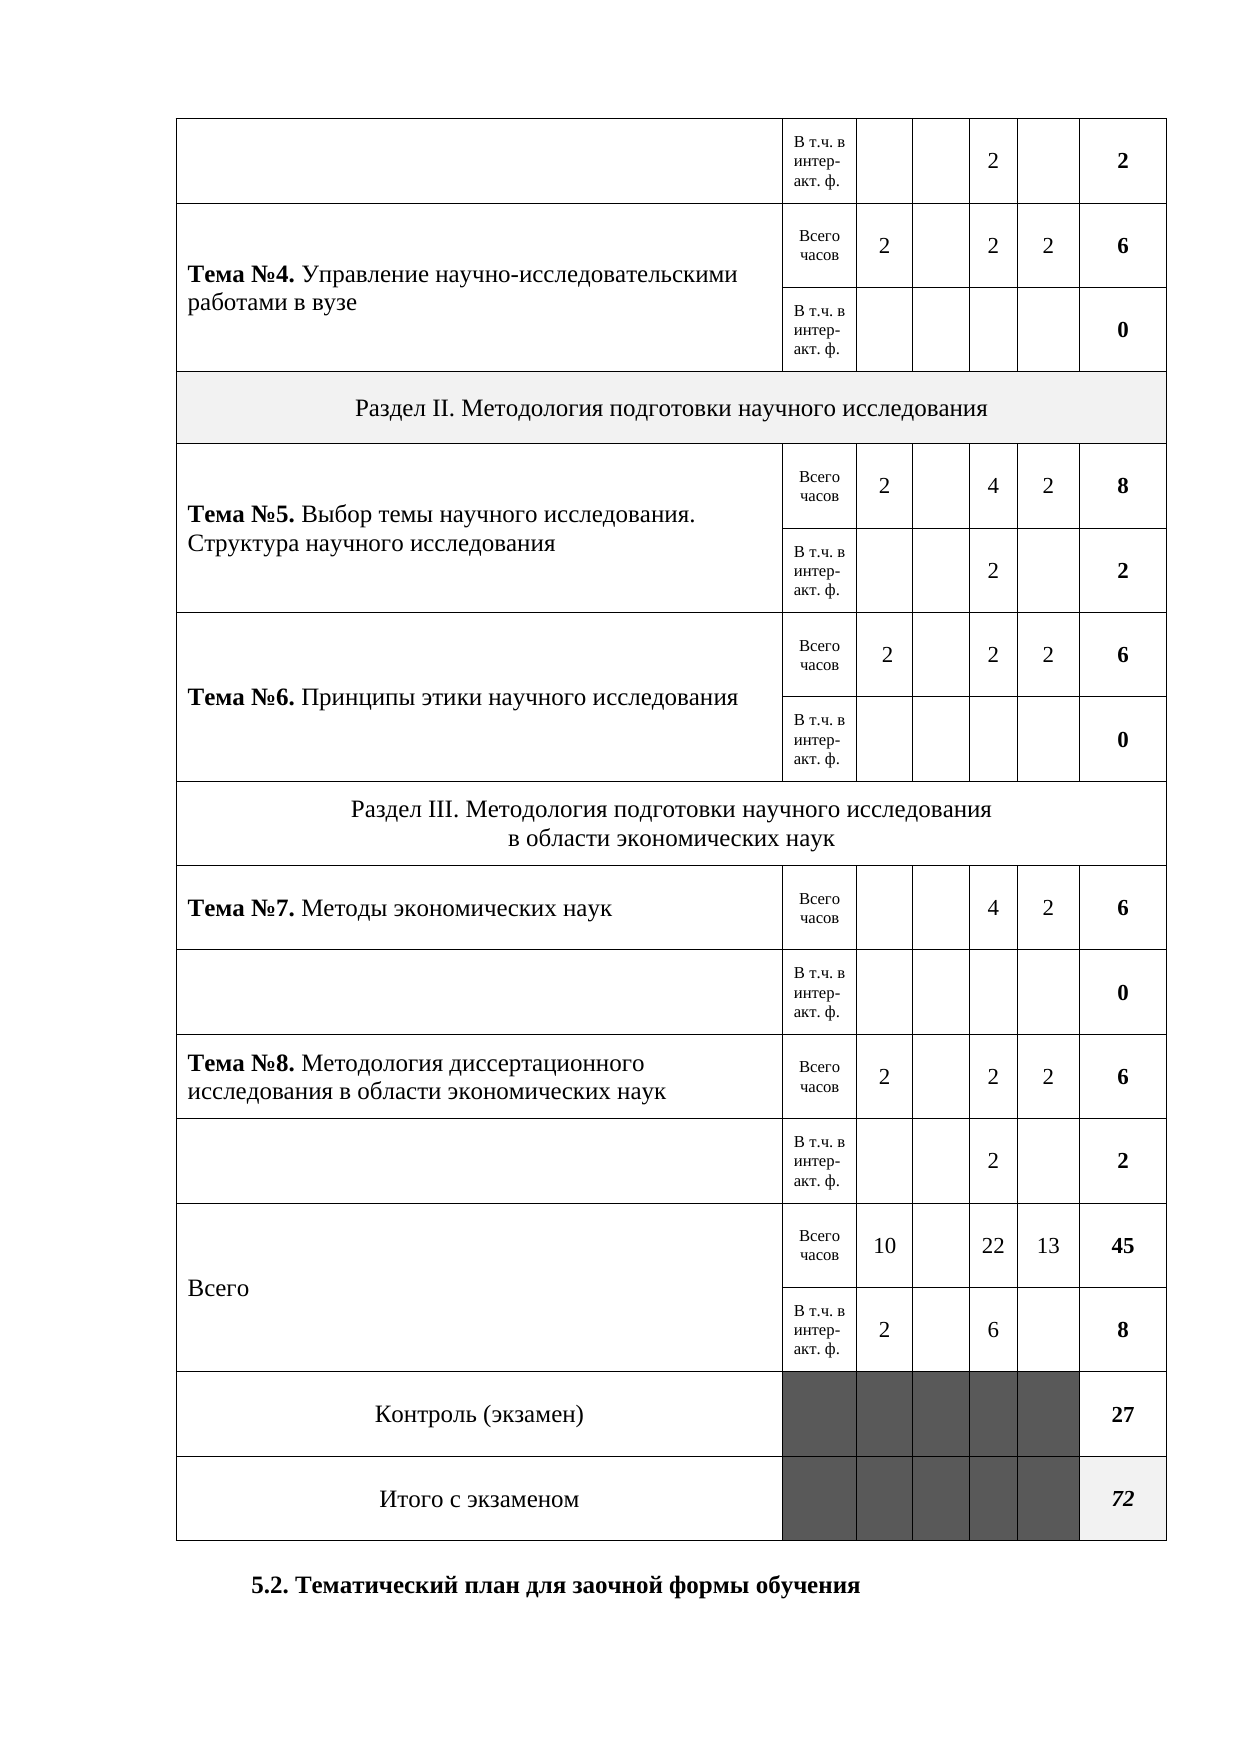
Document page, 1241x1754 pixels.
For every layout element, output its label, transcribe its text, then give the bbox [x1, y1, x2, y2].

table_cell Всего часов [783, 866, 856, 949]
table_cell [913, 1372, 969, 1456]
table_cell [913, 204, 969, 287]
table_cell [857, 866, 912, 949]
table_cell [913, 529, 969, 612]
table_cell [970, 1372, 1017, 1456]
table_cell 2 [857, 204, 912, 287]
table_cell 2 [1080, 1119, 1166, 1202]
table_cell [857, 1372, 912, 1456]
table_cell Всего [177, 1204, 782, 1371]
table_cell [1018, 697, 1079, 781]
table_cell [970, 1457, 1017, 1540]
table_cell 6 [970, 1288, 1017, 1371]
table_cell 6 [1080, 204, 1166, 287]
table_cell 10 [857, 1204, 912, 1287]
table_cell Всего часов [783, 613, 856, 696]
table_cell [857, 950, 912, 1034]
table_cell [913, 1035, 969, 1118]
table_cell [913, 1457, 969, 1540]
table_cell 2 [970, 1035, 1017, 1118]
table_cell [177, 119, 782, 202]
table_cell Тема №5. Выбор темы научного исследования. Структура научного исследования [177, 444, 782, 612]
table_cell 2 [857, 613, 912, 696]
table_cell Тема №4. Управление научно-исследовательскими работами в вузе [177, 204, 782, 371]
table_cell 2 [970, 204, 1017, 287]
table_cell 2 [970, 529, 1017, 612]
table_cell [1018, 1372, 1079, 1456]
table_cell 2 [1080, 119, 1166, 202]
table_cell [857, 119, 912, 202]
text 5.2. Тематический план для заочной формы обучения [177, 1570, 1152, 1598]
table_cell 45 [1080, 1204, 1166, 1287]
table_cell 72 [1080, 1457, 1166, 1540]
table_cell [913, 950, 969, 1034]
table_cell 6 [1080, 613, 1166, 696]
table_cell Тема №8. Методология диссертационного исследования в области экономических наук [177, 1035, 782, 1118]
table_cell В т.ч. в интер-акт. ф. [783, 288, 856, 371]
table_cell [913, 1119, 969, 1202]
table_cell [970, 697, 1017, 781]
table_cell 2 [970, 613, 1017, 696]
table_cell [913, 119, 969, 202]
table_cell [857, 288, 912, 371]
table_cell Итого с экзаменом [177, 1457, 782, 1540]
table_cell 0 [1080, 950, 1166, 1034]
table_cell 2 [1018, 204, 1079, 287]
table_cell [177, 1119, 782, 1202]
table_cell [1018, 529, 1079, 612]
table_cell 2 [857, 1288, 912, 1371]
table_cell [913, 288, 969, 371]
table_cell 2 [857, 444, 912, 527]
table_cell [1018, 1288, 1079, 1371]
table_cell 8 [1080, 1288, 1166, 1371]
table_cell [913, 697, 969, 781]
table_cell [913, 613, 969, 696]
table_cell 2 [1018, 866, 1079, 949]
table_cell Всего часов [783, 204, 856, 287]
table_cell 4 [970, 444, 1017, 527]
table_cell 8 [1080, 444, 1166, 527]
table_cell Раздел III. Методология подготовки научного исследования в области экономических наук [177, 782, 1166, 865]
table_cell 2 [1018, 613, 1079, 696]
table_cell [1018, 1119, 1079, 1202]
table_cell 2 [970, 1119, 1017, 1202]
table_cell [1018, 950, 1079, 1034]
table_cell [1018, 119, 1079, 202]
table_cell Всего часов [783, 444, 856, 527]
table_cell [783, 1457, 856, 1540]
table_cell [857, 529, 912, 612]
table_cell [913, 1204, 969, 1287]
table_cell Всего часов [783, 1035, 856, 1118]
table_cell 27 [1080, 1372, 1166, 1456]
table_cell В т.ч. в интер-акт. ф. [783, 1119, 856, 1202]
table_cell [857, 697, 912, 781]
table_cell В т.ч. в интер-акт. ф. [783, 697, 856, 781]
table_cell 13 [1018, 1204, 1079, 1287]
table_cell Тема №6. Принципы этики научного исследования [177, 613, 782, 781]
table_cell В т.ч. в интер-акт. ф. [783, 1288, 856, 1371]
table_cell [857, 1119, 912, 1202]
table_cell 6 [1080, 1035, 1166, 1118]
table_cell 2 [857, 1035, 912, 1118]
table_cell [783, 1372, 856, 1456]
table_cell 4 [970, 866, 1017, 949]
table_cell Всего часов [783, 1204, 856, 1287]
table_cell Раздел II. Методология подготовки научного исследования [177, 372, 1166, 443]
table_cell В т.ч. в интер-акт. ф. [783, 529, 856, 612]
table_cell 22 [970, 1204, 1017, 1287]
table_cell [913, 866, 969, 949]
table_cell 0 [1080, 697, 1166, 781]
table_cell Тема №7. Методы экономических наук [177, 866, 782, 949]
table_cell 2 [1080, 529, 1166, 612]
table_cell 2 [1018, 444, 1079, 527]
table_cell [1018, 1457, 1079, 1540]
table_cell [1018, 288, 1079, 371]
table_cell [913, 444, 969, 527]
table_cell [857, 1457, 912, 1540]
table_cell 0 [1080, 288, 1166, 371]
table_cell 6 [1080, 866, 1166, 949]
table_cell [913, 1288, 969, 1371]
table_cell 2 [970, 119, 1017, 202]
table_cell [970, 288, 1017, 371]
table_cell Контроль (экзамен) [177, 1372, 782, 1456]
table_cell В т.ч. в интер-акт. ф. [783, 119, 856, 202]
table_cell 2 [1018, 1035, 1079, 1118]
table_cell В т.ч. в интер-акт. ф. [783, 950, 856, 1034]
table_cell [970, 950, 1017, 1034]
table_cell [177, 950, 782, 1034]
